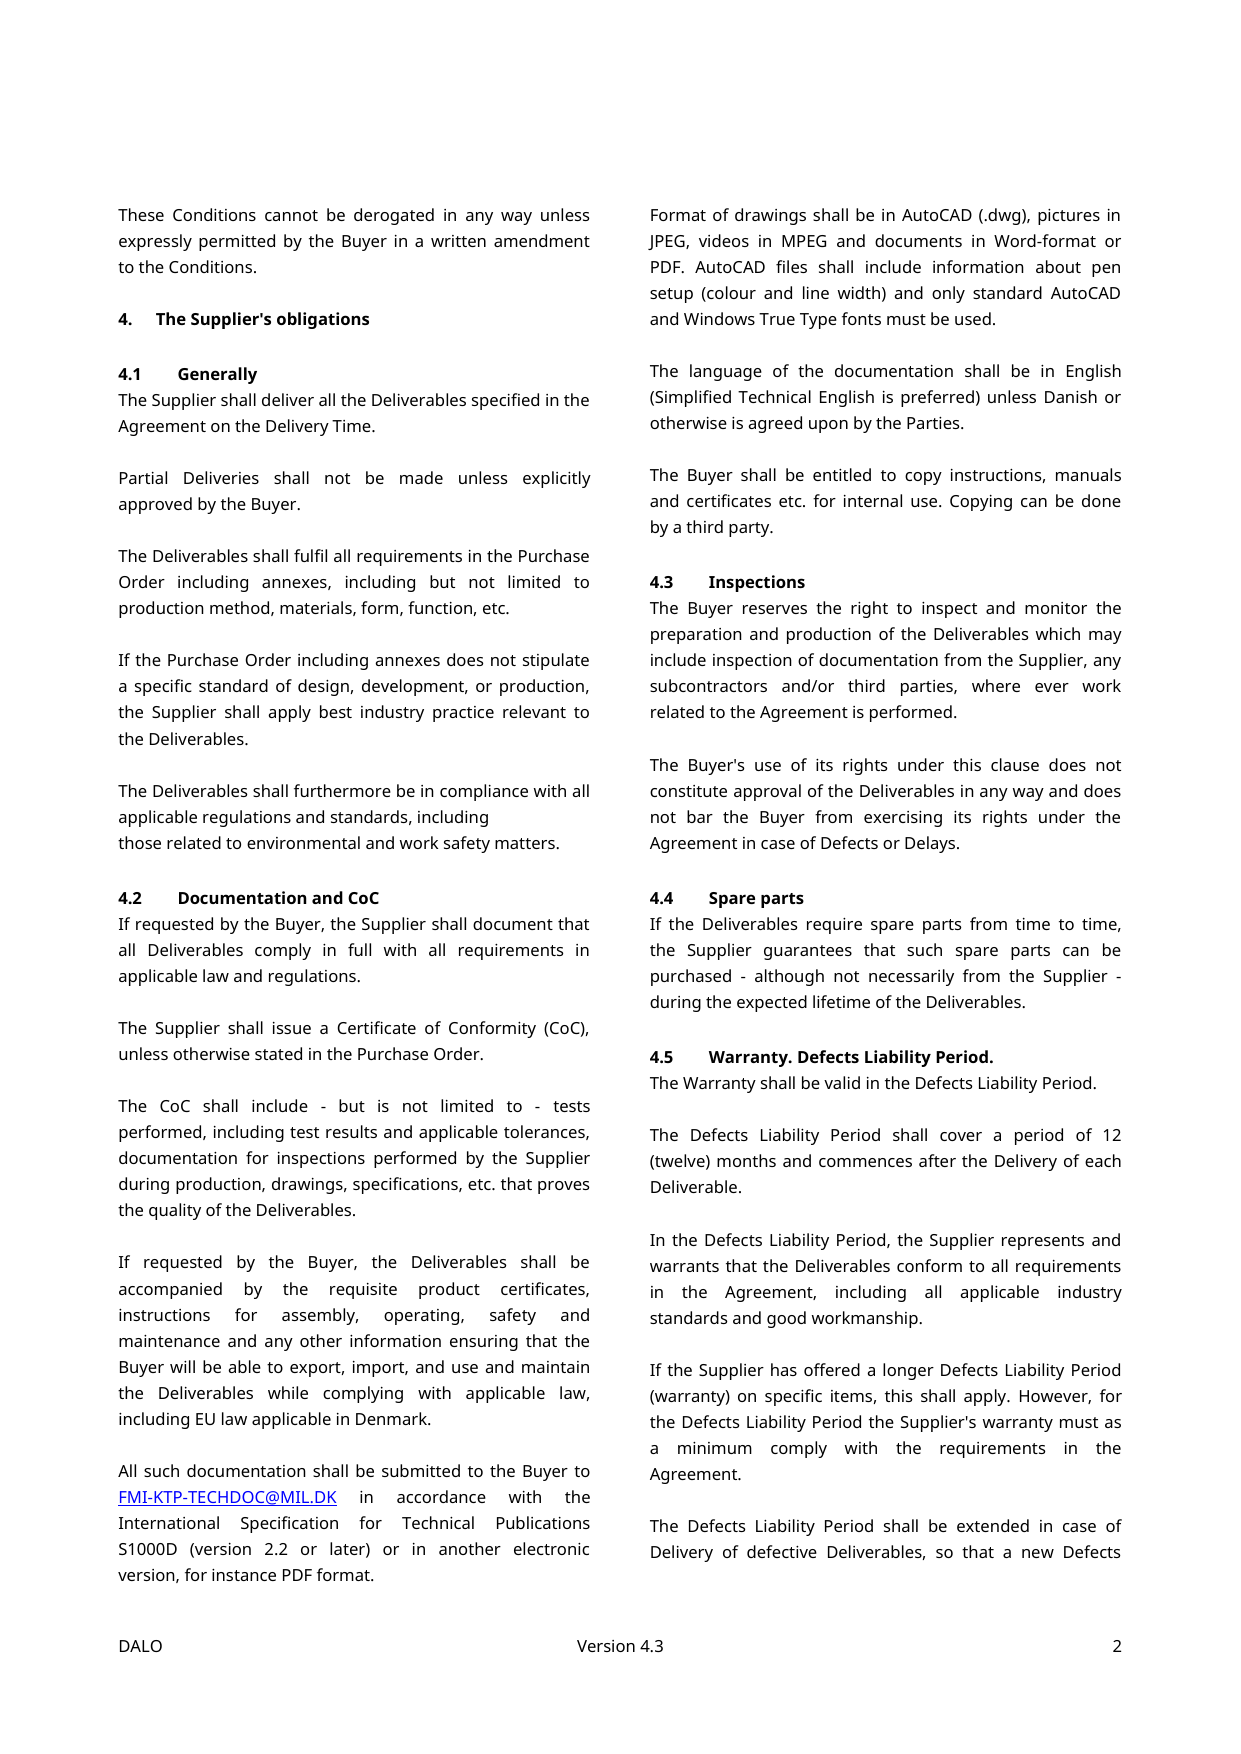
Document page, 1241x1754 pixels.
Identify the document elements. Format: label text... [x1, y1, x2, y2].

text The Deliverables shall fulfil all requirements in the Purchase Order including annexes, including but not limited to production method, materials, form, function, etc. [118, 545, 591, 620]
subtitle The Supplier's obligations [118, 307, 591, 330]
text The Supplier shall issue a Certificate of Conformity (CoC), unless otherwise stated in the Purchase Order. [118, 1017, 591, 1066]
text If the Purchase Order including annexes does not stipulate a specific standard of design, development, or production, the Supplier shall apply best industry practice relevant to the Deliverables. [118, 649, 591, 750]
subtitle Documentation and CoC [118, 887, 591, 909]
text If requested by the Buyer, the Supplier shall document that all Deliverables comply in full with all requirements in applicable law and regulations. [118, 913, 591, 987]
text In the Defects Liability Period, the Supplier represents and warrants that the Deliverables conform to all requirements in the Agreement, including all applicable industry standards and good workmanship. [649, 1228, 1122, 1329]
text These Conditions cannot be derogated in any way unless expressly permitted by the Buyer in a written amendment to the Conditions. [118, 203, 591, 278]
subtitle Generally [118, 363, 591, 385]
text Format of drawings shall be in AutoCAD (.dwg), pictures in JPEG, videos in MPEG and documents in Word-format or PDF. AutoCAD files shall include information about pen setup (colour and line width) and only standard AutoCAD and Windows True Type fonts must be used. [649, 203, 1122, 330]
text those related to environmental and work safety matters. [118, 831, 591, 854]
text The Defects Liability Period shall cover a period of 12 (twelve) months and commences after the Delivery of each Deliverable. [649, 1124, 1122, 1199]
text If the Supplier has offered a longer Defects Liability Period (warranty) on specific items, this shall apply. However, for the Defects Liability Period the Supplier's warranty must as a minimum comply with the requirements in the Agreement. [649, 1358, 1122, 1485]
text The Deliverables shall furthermore be in compliance with all applicable regulations and standards, including [118, 779, 591, 828]
text The Warranty shall be valid in the Defects Liability Period. [649, 1072, 1122, 1095]
text The Buyer reserves the right to inspect and monitor the preparation and production of the Deliverables which may include inspection of documentation from the Supplier, any subcontractors and/or third parties, where ever work related to the Agreement is performed. [649, 597, 1122, 724]
text All such documentation shall be submitted to the Buyer to FMI-KTP-TECHDOC@MIL.DK in accordance with the International Specification for Technical Publications S1000D (version 2.2 or later) or in another electronic version, for instance PDF format. [118, 1459, 591, 1586]
text The Buyer shall be entitled to copy instructions, manuals and certificates etc. for internal use. Copying can be done by a third party. [649, 464, 1122, 538]
text The language of the documentation shall be in English (Simplified Technical English is preferred) unless Danish or otherwise is agreed upon by the Parties. [649, 359, 1122, 434]
text The Supplier shall deliver all the Deliverables specified in the Agreement on the Delivery Time. [118, 389, 591, 437]
text If requested by the Buyer, the Deliverables shall be accompanied by the requisite product certificates, instructions for assembly, operating, safety and maintenance and any other information ensuring that the Buyer will be able to export, import, and use and maintain the Deliverables while complying with applicable law, including EU law applicable in Denmark. [118, 1251, 591, 1430]
text Partial Deliveries shall not be made unless explicitly approved by the Buyer. [118, 467, 591, 516]
subtitle Spare parts [649, 887, 1122, 909]
subtitle Inspections [649, 571, 1122, 594]
text If the Deliverables require spare parts from time to time, the Supplier guarantees that such spare parts can be purchased - although not necessarily from the Supplier - during the expected lifetime of the Deliverables. [649, 913, 1122, 1013]
text The CoC shall include - but is not limited to - tests performed, including test results and applicable tolerances, documentation for inspections performed by the Supplier during production, drawings, specifications, etc. that proves the quality of the Deliverables. [118, 1095, 591, 1222]
subtitle Warranty. Defects Liability Period. [649, 1046, 1122, 1069]
text The Buyer's use of its rights under this clause does not constitute approval of the Deliverables in any way and does not bar the Buyer from exercising its rights under the Agreement in case of Defects or Delays. [649, 753, 1122, 854]
